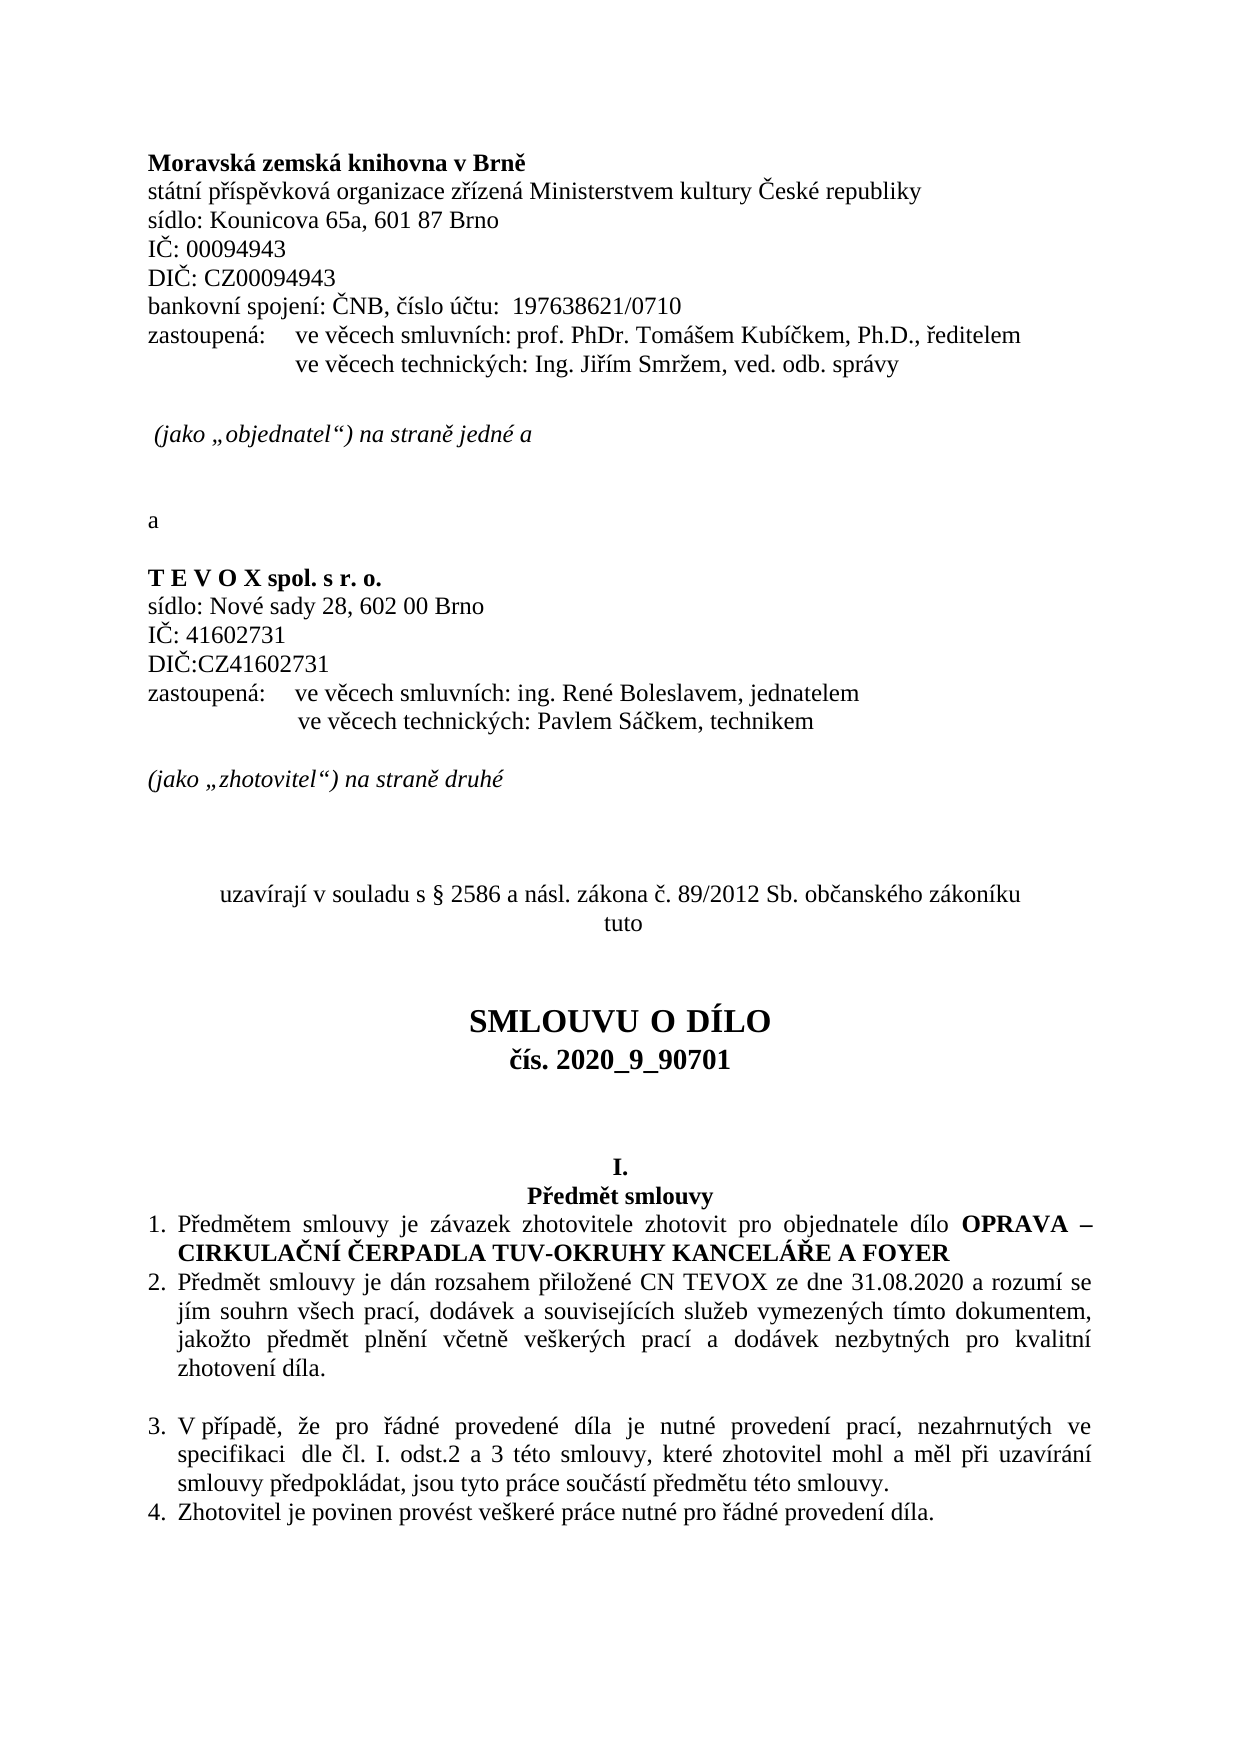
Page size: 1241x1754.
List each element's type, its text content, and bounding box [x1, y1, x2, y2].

text ve věcech technických: Ing. Jiřím Smržem, ved. odb. správy [221, 349, 1093, 378]
text IČ: 41602731 [148, 620, 1093, 649]
text I. [148, 1152, 1093, 1181]
text ve věcech technických: Pavlem Sáčkem, technikem [148, 706, 1093, 735]
text (jako „objednatel“) na straně jedné a [148, 419, 1093, 448]
text sídlo: Kounicova 65a, 601 87 Brno [148, 205, 1093, 234]
text a [148, 505, 1093, 534]
list Zhotovitel je povinen provést veškeré práce nutné pro řádné provedení díla. [148, 1497, 1093, 1526]
text Moravská zemská knihovna v Brně [148, 148, 1093, 176]
text T E V O X spol. s r. o. [148, 563, 1093, 591]
text zastoupená: ve věcech smluvních: prof. PhDr. Tomášem Kubíčkem, Ph.D., ředitelem [148, 320, 1093, 349]
text IČ: 00094943 [148, 234, 1093, 263]
text čís. 2020_9_90701 [148, 1042, 1093, 1075]
text zastoupená: ve věcech smluvních: ing. René Boleslavem, jednatelem [148, 678, 1093, 706]
text bankovní spojení: ČNB, číslo účtu: 197638621/0710 [148, 291, 1093, 320]
text tuto [148, 908, 1093, 936]
text DIČ:CZ41602731 [148, 649, 1093, 678]
text uzavírají v souladu s § 2586 a násl. zákona č. 89/2012 Sb. občanského zákoníku [148, 879, 1093, 908]
text Předmět smlouvy [148, 1181, 1093, 1209]
text (jako „zhotovitel“) na straně druhé [148, 764, 1093, 793]
list V případě, že pro řádné provedené díla je nutné provedení prací, nezahrnutých ve specifikaci dle čl. I. odst.2 a 3 této smlouvy, které zhotovitel mohl a měl při uzavírání smlouvy předpokládat, jsou tyto práce součástí předmětu této smlouvy. [148, 1411, 1093, 1497]
text státní příspěvková organizace zřízená Ministerstvem kultury České republiky [148, 176, 1093, 205]
list Předmětem smlouvy je závazek zhotovitele zhotovit pro objednatele dílo OPRAVA –CIRKULAČNÍ ČERPADLA TUV-OKRUHY KANCELÁŘE A FOYER [148, 1209, 1093, 1267]
text sídlo: Nové sady 28, 602 00 Brno [148, 591, 1093, 620]
text DIČ: CZ00094943 [148, 263, 1093, 291]
list Předmět smlouvy je dán rozsahem přiložené CN TEVOX ze dne 31.08.2020 a rozumí se jím souhrn všech prací, dodávek a souvisejících služeb vymezených tímto dokumentem, jakožto předmět plnění včetně veškerých prací a dodávek nezbytných pro kvalitní zhotovení díla. [148, 1267, 1093, 1382]
text smlouvu o dílo [148, 994, 1093, 1042]
